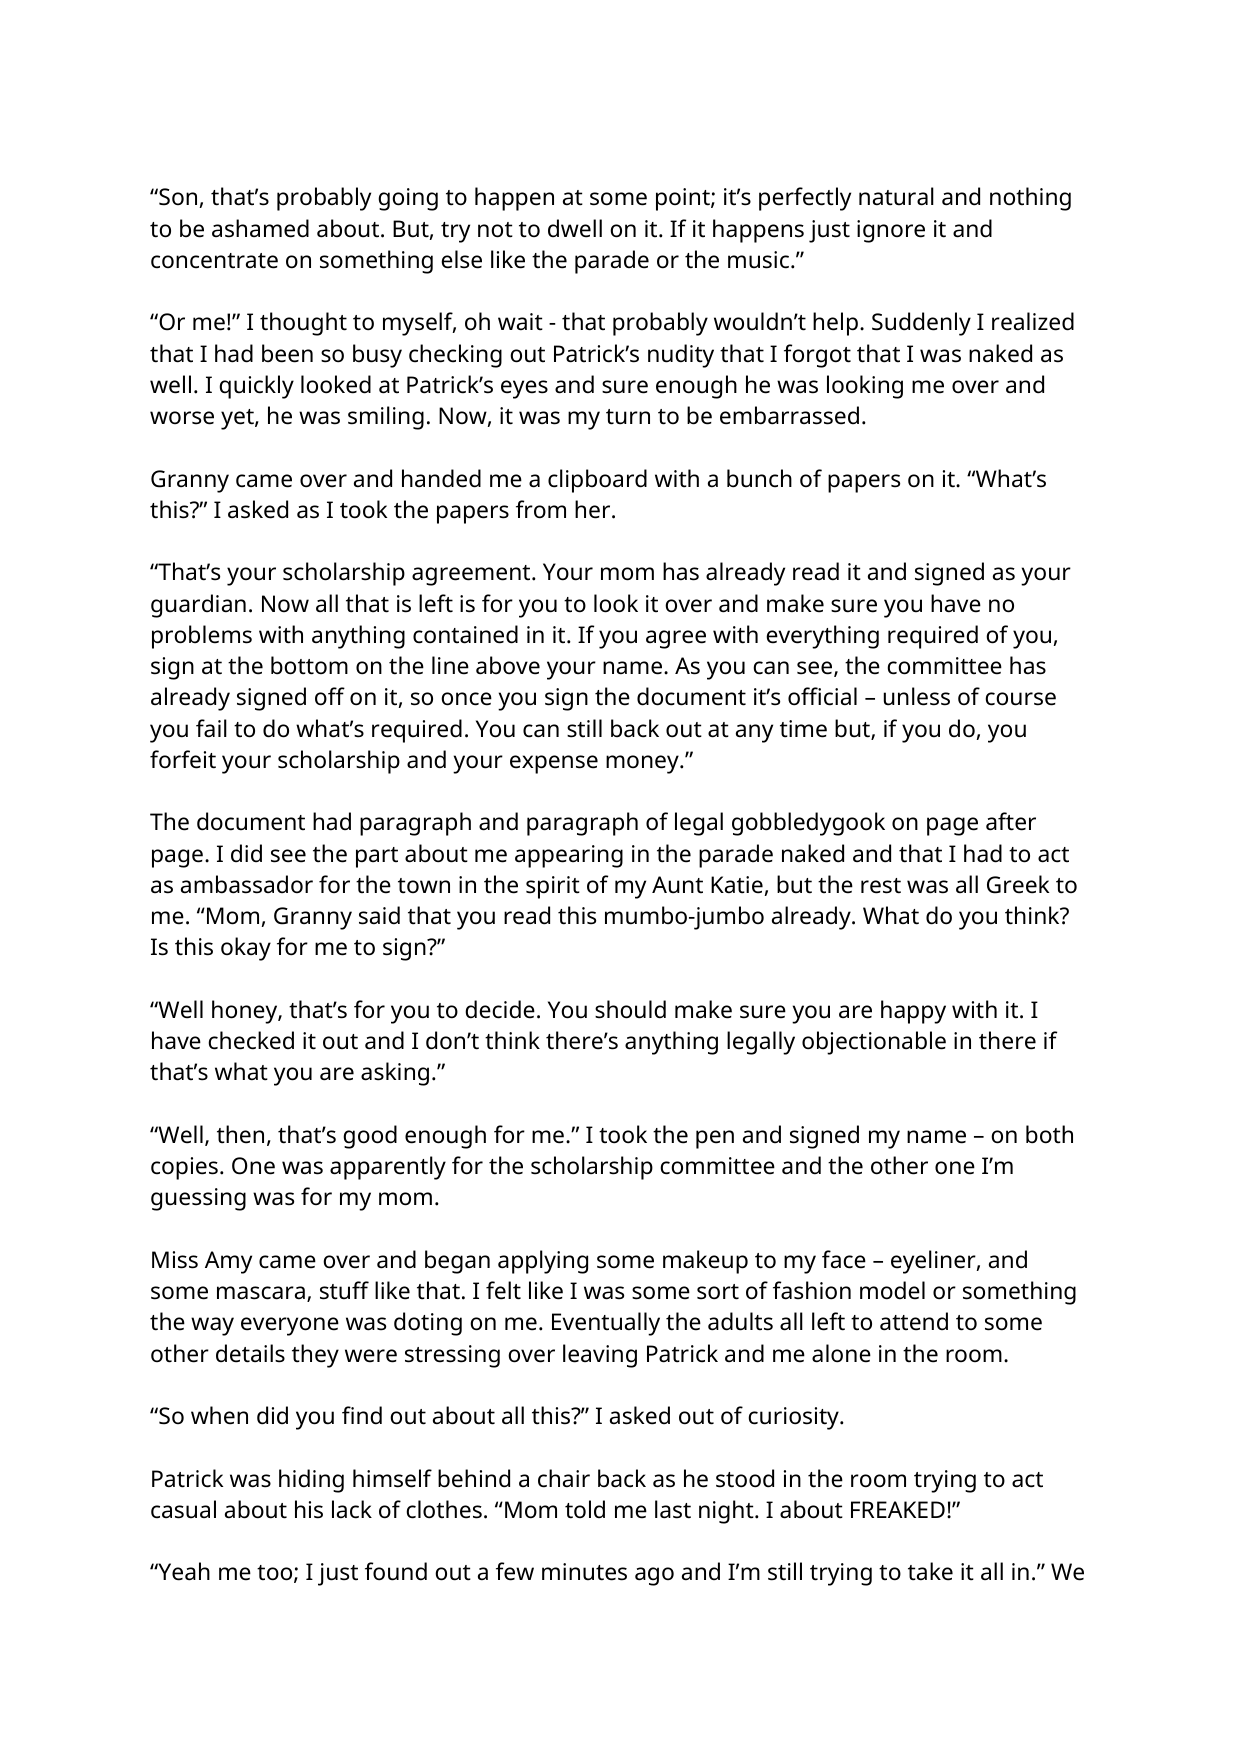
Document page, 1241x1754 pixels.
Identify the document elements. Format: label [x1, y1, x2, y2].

text [150, 150, 1090, 1587]
